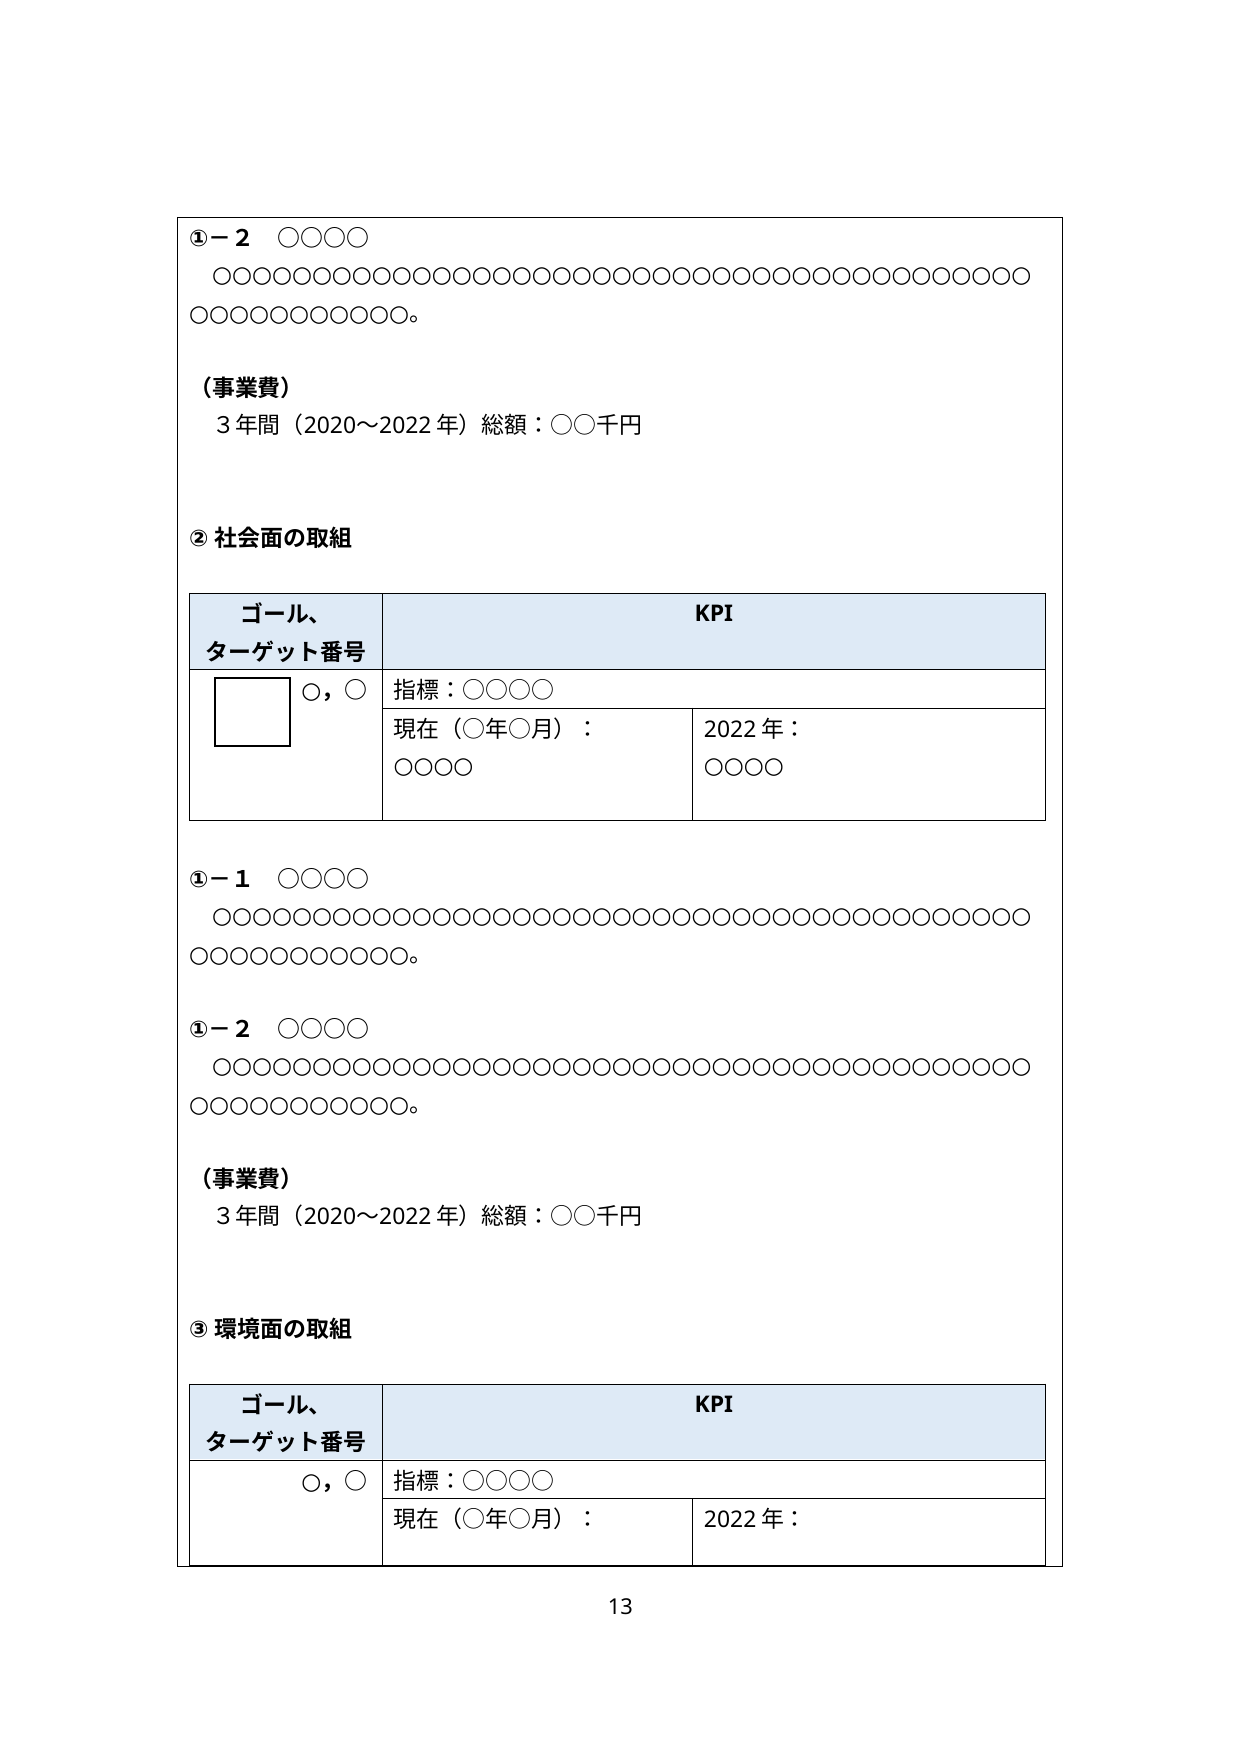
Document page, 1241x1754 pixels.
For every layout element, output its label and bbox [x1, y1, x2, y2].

table_cell [178, 218, 1062, 1566]
